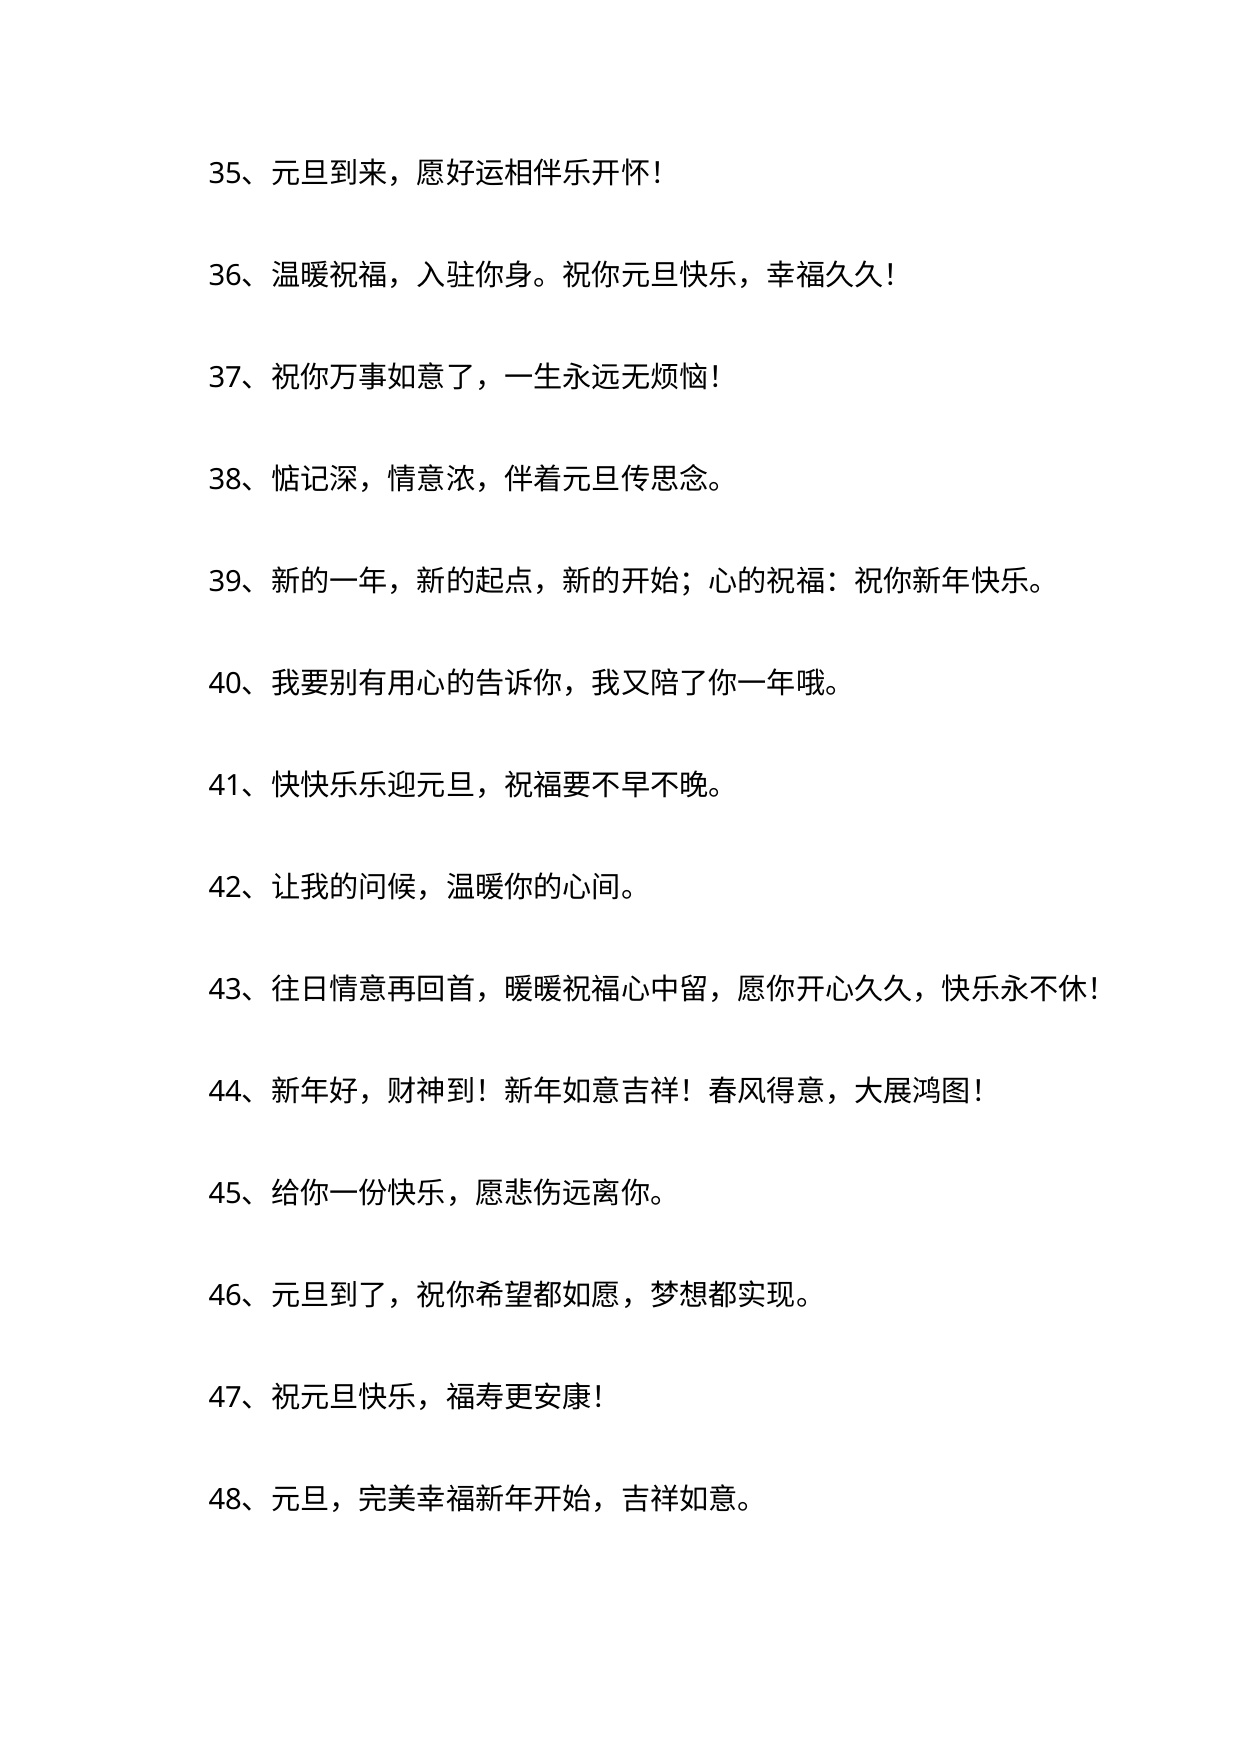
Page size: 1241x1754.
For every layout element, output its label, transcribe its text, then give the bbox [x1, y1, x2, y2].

text 47、祝元旦快乐，福寿更安康！ [150, 1374, 1090, 1416]
text 45、给你一份快乐，愿悲伤远离你。 [150, 1170, 1090, 1212]
text 48、元旦，完美幸福新年开始，吉祥如意。 [150, 1476, 1090, 1518]
text 37、祝你万事如意了，一生永远无烦恼！ [150, 354, 1090, 396]
text 36、温暖祝福，入驻你身。祝你元旦快乐，幸福久久！ [150, 252, 1090, 294]
text 41、快快乐乐迎元旦，祝福要不早不晚。 [150, 762, 1090, 804]
text 44、新年好，财神到！新年如意吉祥！春风得意，大展鸿图！ [150, 1068, 1090, 1110]
text 42、让我的问候，温暖你的心间。 [150, 864, 1090, 906]
text 46、元旦到了，祝你希望都如愿，梦想都实现。 [150, 1272, 1090, 1314]
text 43、往日情意再回首，暖暖祝福心中留，愿你开心久久，快乐永不休！ [150, 966, 1090, 1008]
text 35、元旦到来，愿好运相伴乐开怀！ [150, 150, 1090, 192]
text 39、新的一年，新的起点，新的开始；心的祝福：祝你新年快乐。 [150, 558, 1090, 600]
text 40、我要别有用心的告诉你，我又陪了你一年哦。 [150, 660, 1090, 702]
text 38、惦记深，情意浓，伴着元旦传思念。 [150, 456, 1090, 498]
